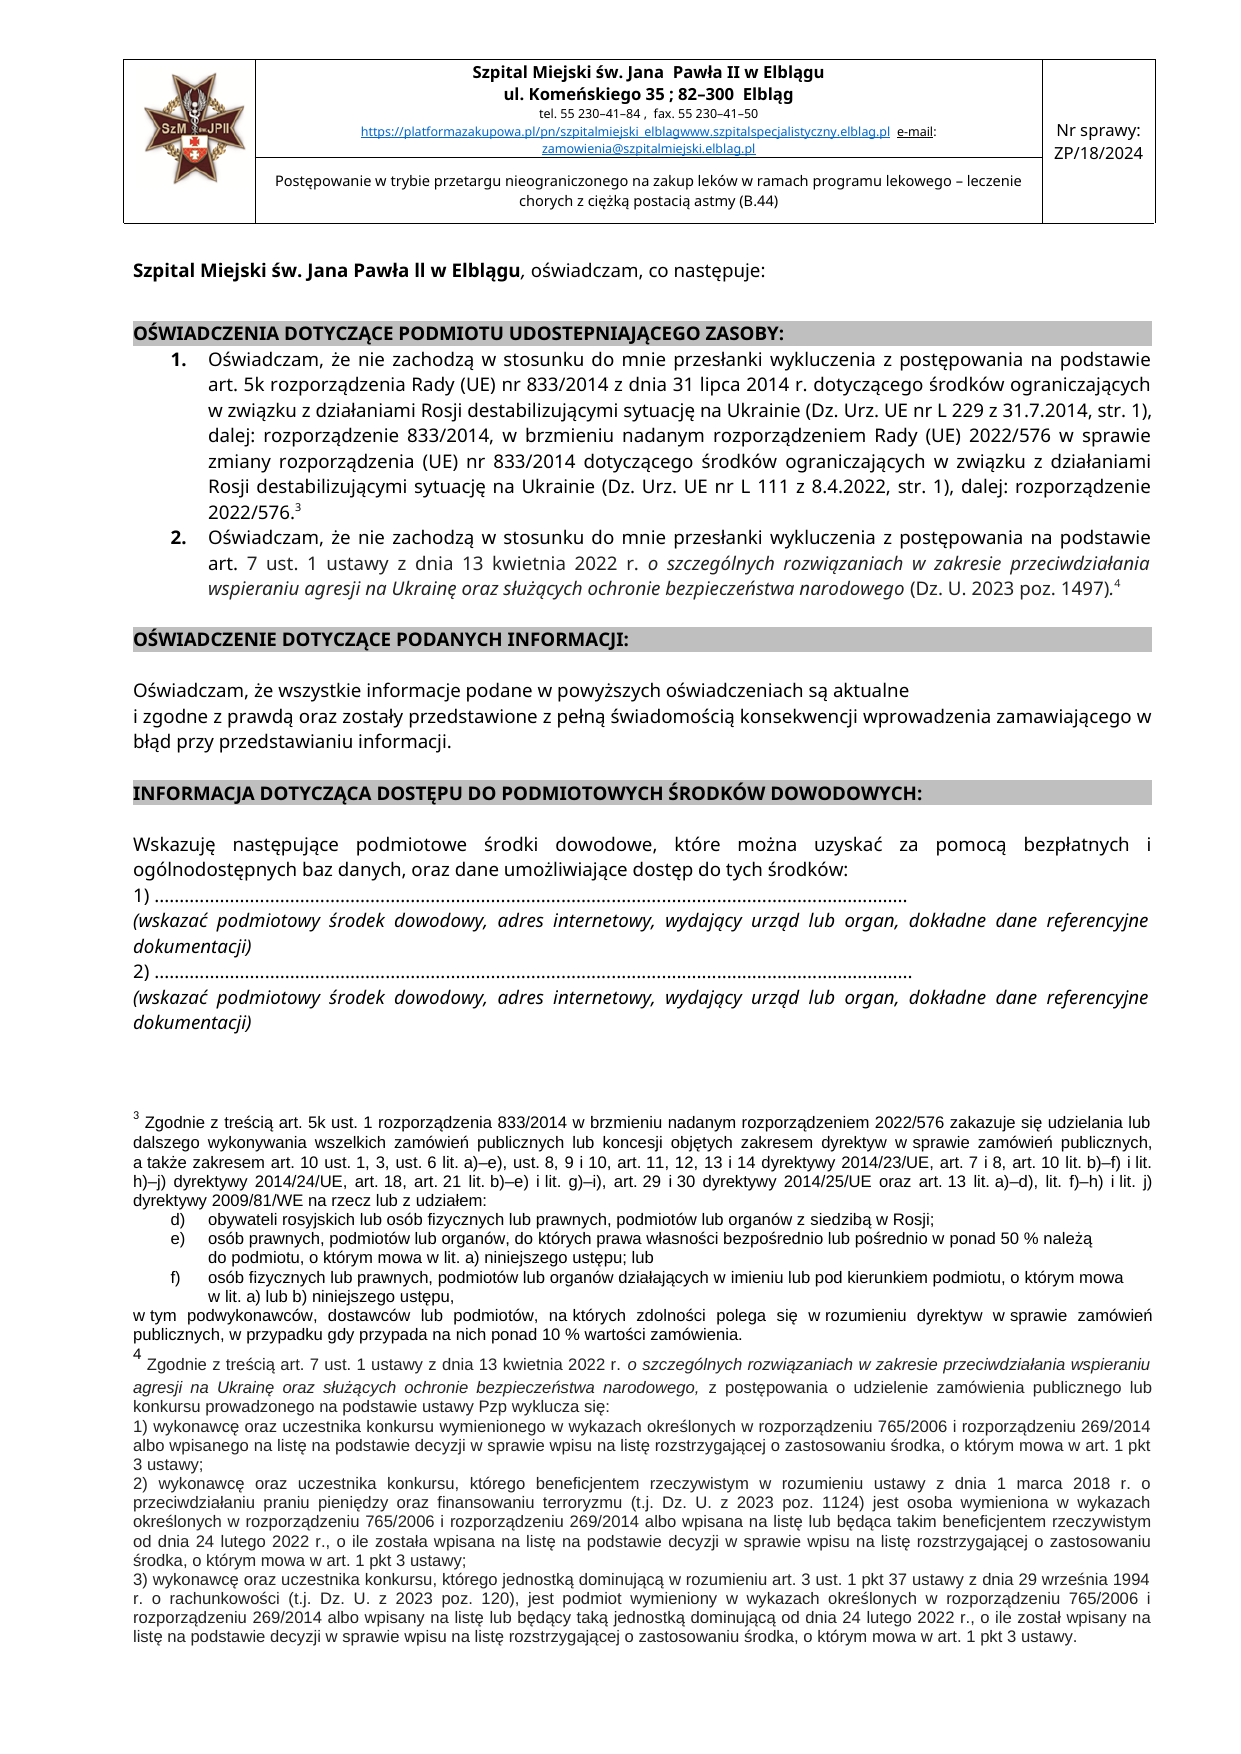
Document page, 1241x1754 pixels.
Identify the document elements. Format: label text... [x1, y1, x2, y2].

text INFORMACJA DOTYCZĄCA DOSTĘPU DO PODMIOTOWYCH ŚRODKÓW DOWODOWYCH: [133, 780, 1152, 805]
text (wskazać podmiotowy środek dowodowy, adres internetowy, wydający urząd lub organ, dokładne dane referencyjne dokumentacji) [133, 984, 1152, 1035]
text 2) ....................................................................................................................................................... [133, 958, 1152, 984]
text Oświadczam, że wszystkie informacje podane w powyższych oświadczeniach są aktualne i zgodne z prawdą oraz zostały przedstawione z pełną świadomością konsekwencji wprowadzenia zamawiającego w błąd przy przedstawianiu informacji. [133, 678, 1152, 754]
text 1) ...................................................................................................................................................... [133, 882, 1152, 907]
text Wskazuję następujące podmiotowe środki dowodowe, które można uzyskać za pomocą bezpłatnych i ogólnodostępnych baz danych, oraz dane umożliwiające dostęp do tych środków: [133, 831, 1152, 882]
list Oświadczam, że nie zachodzą w stosunku do mnie przesłanki wykluczenia z postępowania na podstawie art. 5k rozporządzenia Rady (UE) nr 833/2014 z dnia 31 lipca 2014 r. dotyczącego środków ograniczających w związku z działaniami Rosji destabilizującymi sytuację na Ukrainie (Dz. Urz. UE nr L 229 z 31.7.2014, str. 1), dalej: rozporządzenie 833/2014, w brzmieniu nadanym rozporządzeniem Rady (UE) 2022/576 w sprawie zmiany rozporządzenia (UE) nr 833/2014 dotyczącego środków ograniczających w związku z działaniami Rosji destabilizującymi sytuację na Ukrainie (Dz. Urz. UE nr L 111 z 8.4.2022, str. 1), dalej: rozporządzenie 2022/576. [170, 346, 1152, 525]
text OŚWIADCZENIA DOTYCZĄCE PODMIOTU UDOSTEPNIAJĄCEGO ZASOBY: [133, 321, 1152, 346]
picture [136, 67, 253, 189]
text (wskazać podmiotowy środek dowodowy, adres internetowy, wydający urząd lub organ, dokładne dane referencyjne dokumentacji) [133, 907, 1152, 958]
list Oświadczam, że nie zachodzą w stosunku do mnie przesłanki wykluczenia z postępowania na podstawie art. 7 ust. 1 ustawy z dnia 13 kwietnia 2022 r. o szczególnych rozwiązaniach w zakresie przeciwdziałania wspieraniu agresji na Ukrainę oraz służących ochronie bezpieczeństwa narodowego (Dz. U. 2023 poz. 1497). [170, 525, 1152, 601]
text OŚWIADCZENIE DOTYCZĄCE PODANYCH INFORMACJI: [133, 627, 1152, 652]
